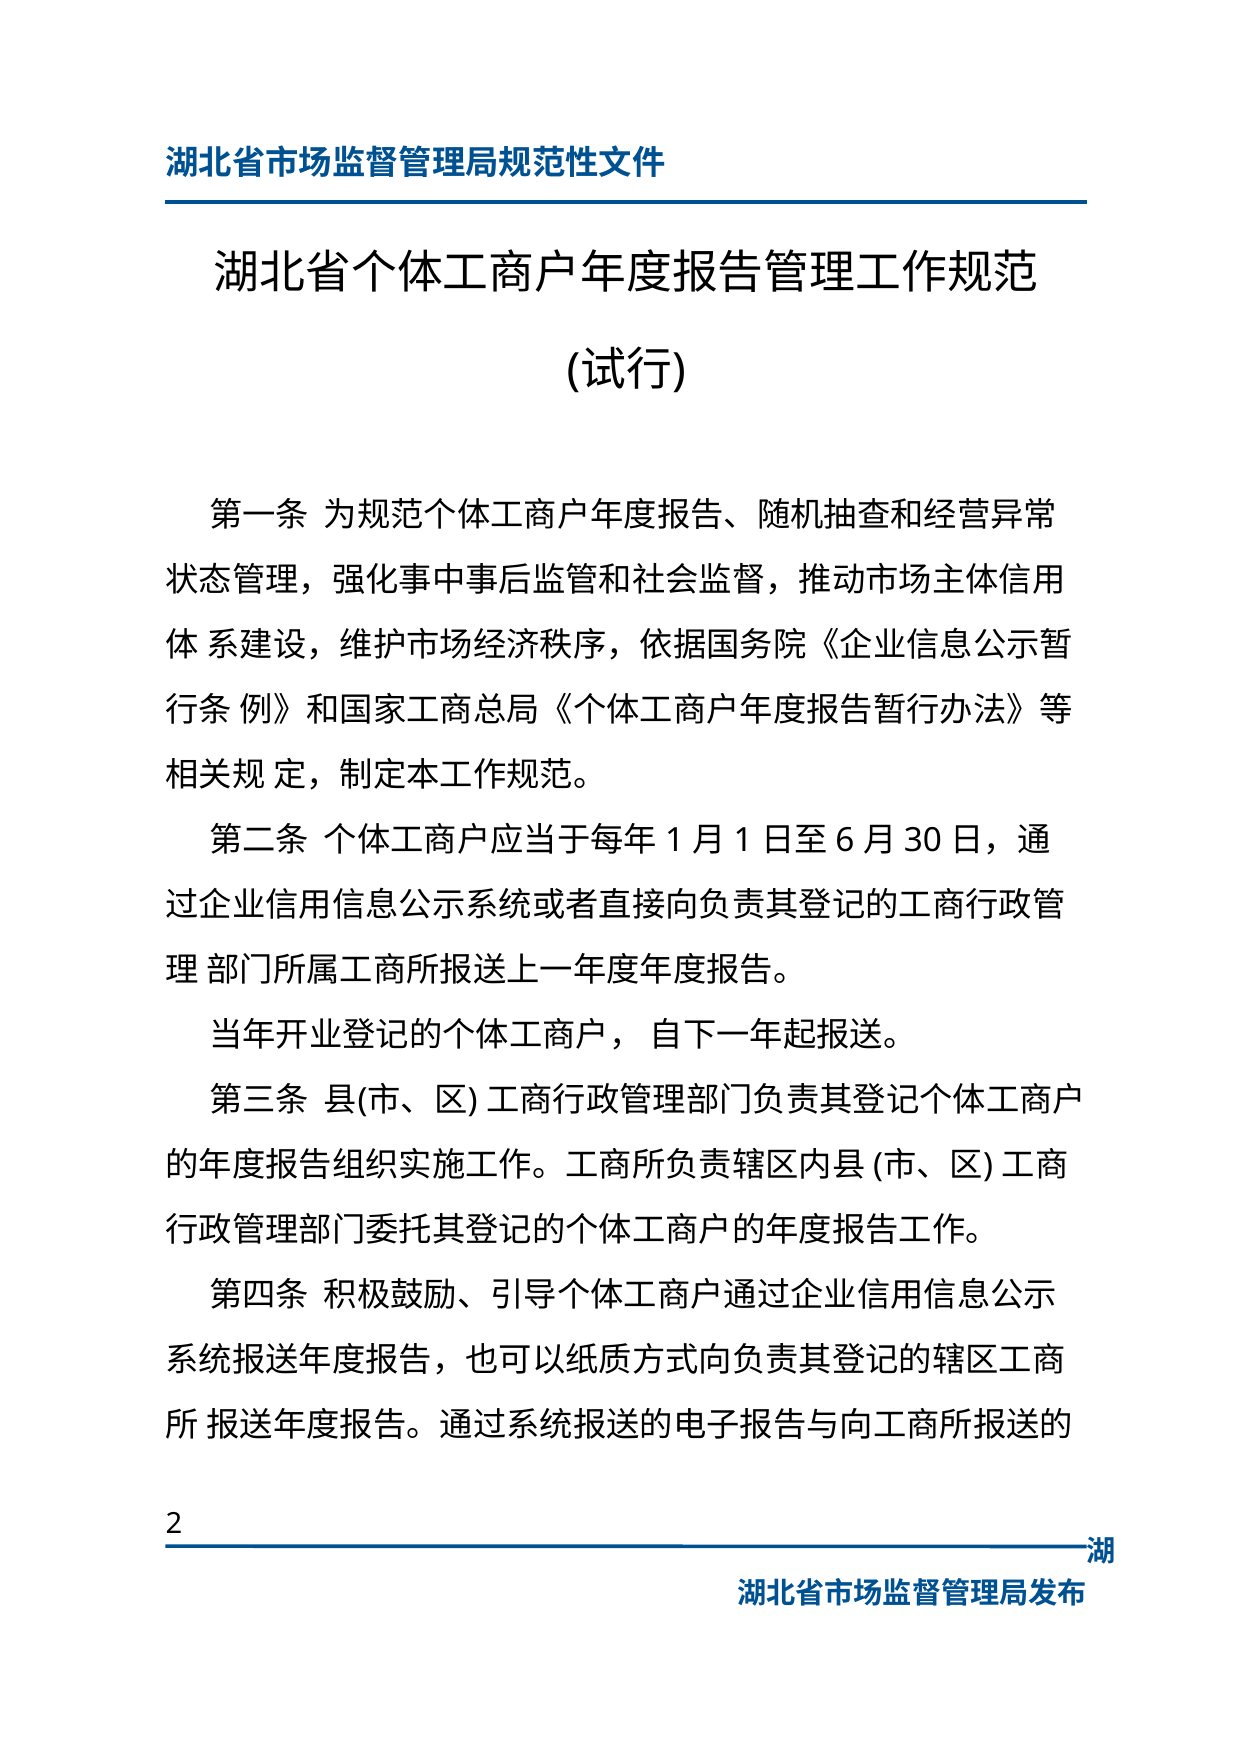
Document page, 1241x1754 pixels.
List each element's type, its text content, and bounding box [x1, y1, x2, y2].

list (试行) [165, 317, 1087, 414]
list 湖北省个体工商户年度报告管理工作规范 [165, 219, 1087, 317]
list 第二条 个体工商户应当于每年 1 月 1 日至 6 月 30 日，通 过企业信用信息公示系统或者直接向负责其登记的工商行政管理 部门所属工商所报送上一年度年度报告。 [165, 804, 1087, 999]
list 第一条 为规范个体工商户年度报告、随机抽查和经营异常 状态管理，强化事中事后监管和社会监督，推动市场主体信用体 系建设，维护市场经济秩序，依据国务院《企业信息公示暂行条 例》和国家工商总局《个体工商户年度报告暂行办法》等相关规 定，制定本工作规范。 [165, 479, 1087, 804]
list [165, 1259, 1087, 1454]
list 第三条 县(市、区) 工商行政管理部门负责其登记个体工商户的年度报告组织实施工作。工商所负责辖区内县 (市、区) 工商行政管理部门委托其登记的个体工商户的年度报告工作。 [165, 1064, 1087, 1259]
list 当年开业登记的个体工商户， 自下一年起报送。 [165, 999, 1087, 1064]
